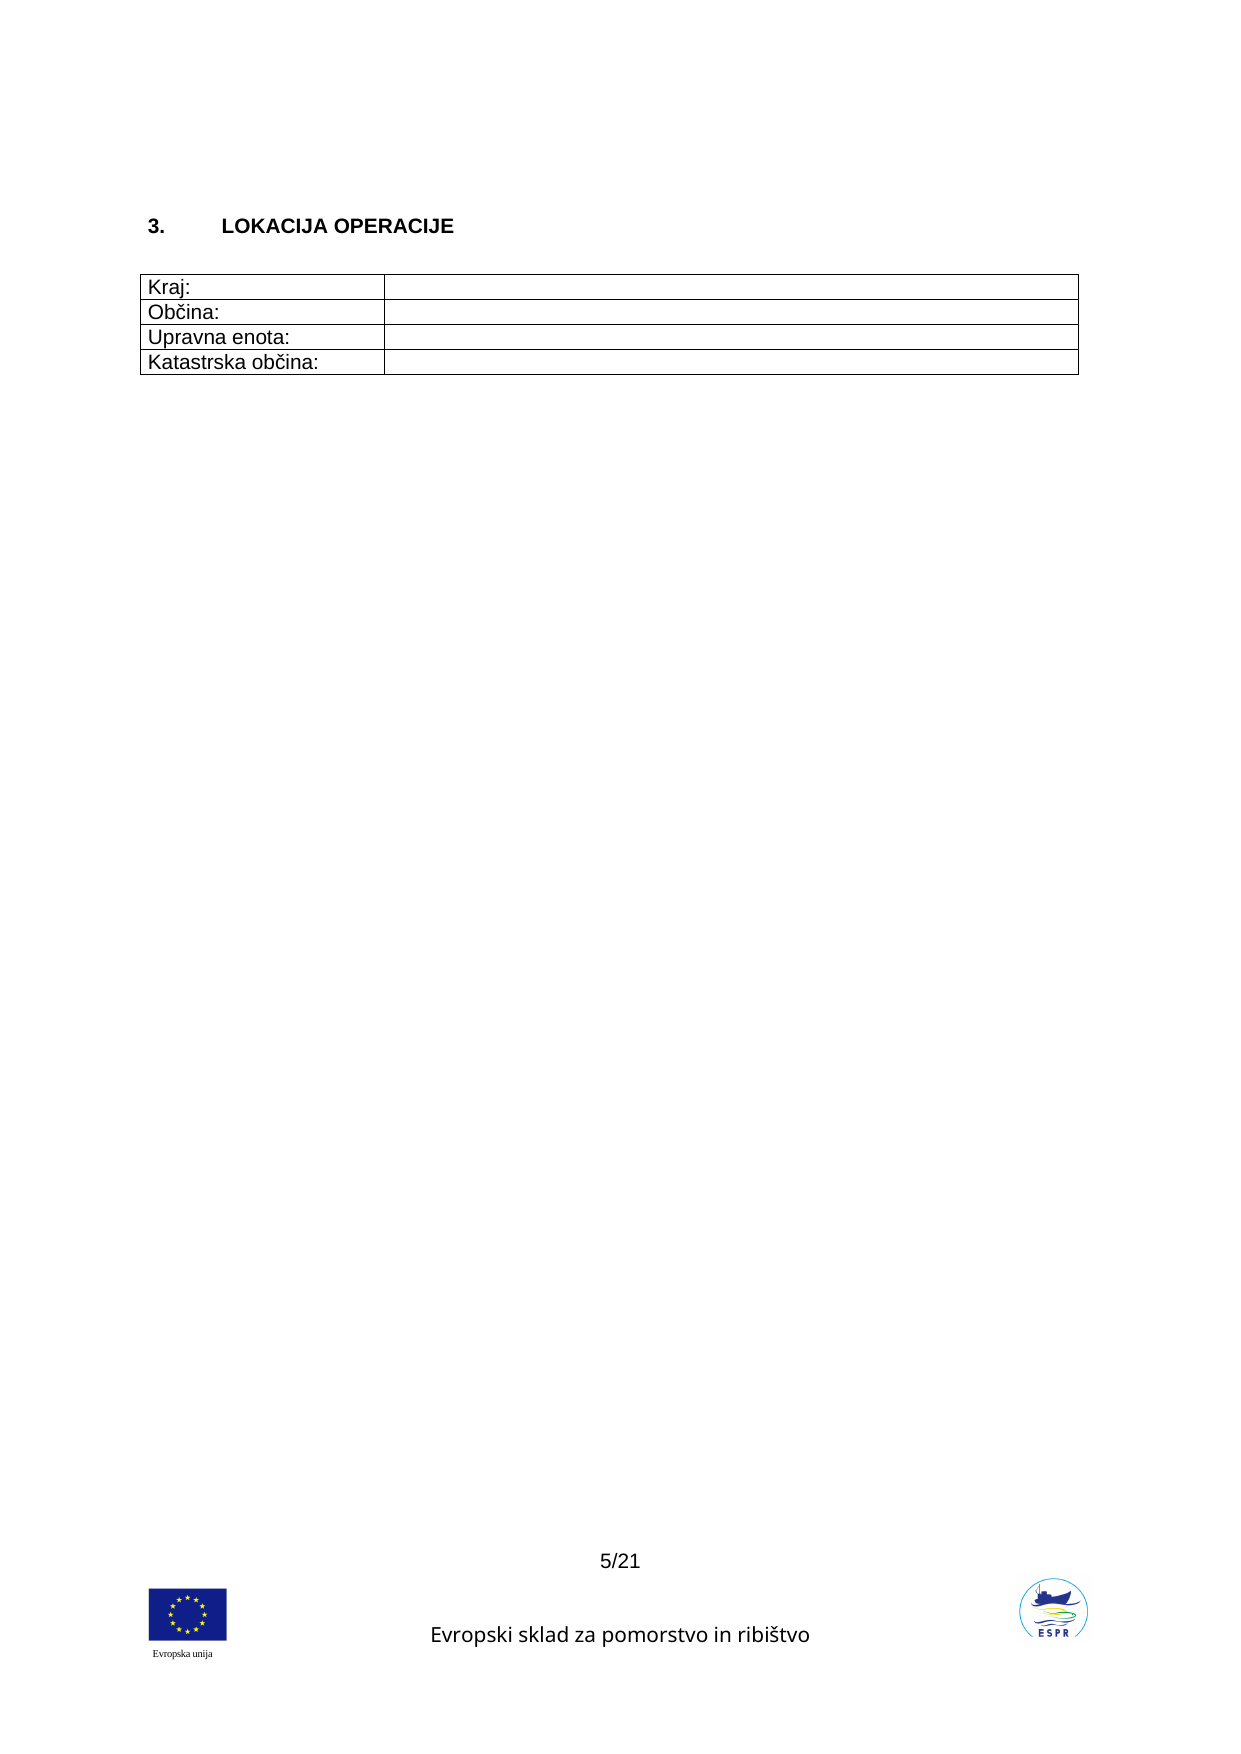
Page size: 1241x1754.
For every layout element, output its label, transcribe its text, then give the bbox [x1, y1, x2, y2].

table_cell [385, 300, 1078, 324]
table_header Kraj: [141, 275, 384, 299]
table_cell [385, 325, 1078, 349]
table_cell Upravna enota: [141, 325, 384, 349]
table_cell [385, 350, 1078, 374]
table_cell Katastrska občina: [141, 350, 384, 374]
table_header [385, 275, 1078, 299]
picture [147, 1587, 228, 1642]
table_cell Občina: [141, 300, 384, 324]
text 3. LOKACIJA OPERACIJE [148, 214, 1138, 238]
picture [1014, 1573, 1093, 1642]
